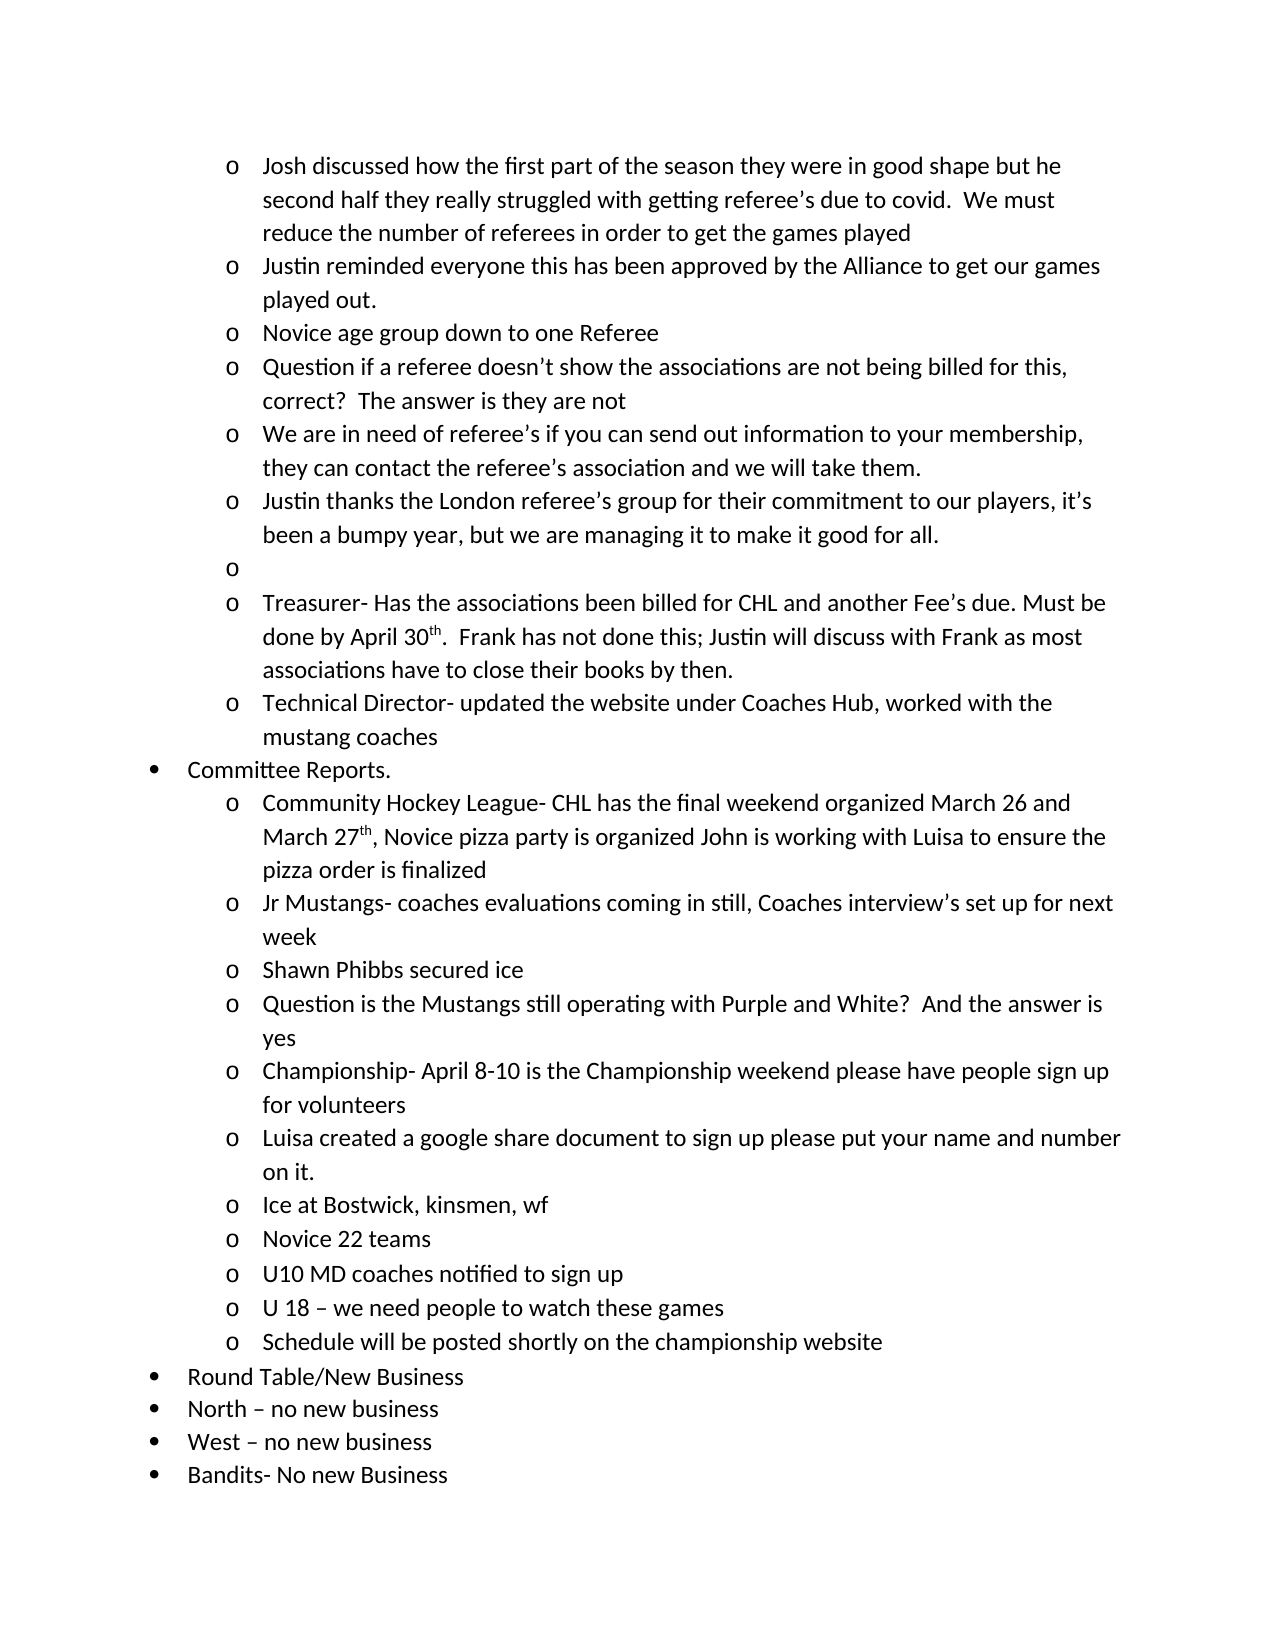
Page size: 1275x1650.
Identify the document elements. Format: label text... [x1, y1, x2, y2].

list Bandits- No new Business [150, 1459, 1125, 1490]
list West – no new business [150, 1427, 1125, 1457]
list Question if a referee doesn’t show the associations are not being billed for this, correct? The answer is they are not [225, 351, 1125, 416]
list Schedule will be posted shortly on the championship website [225, 1326, 1125, 1358]
list Question is the Mustangs still operating with Purple and White? And the answer is yes [225, 988, 1125, 1053]
list Luisa created a google share document to sign up please put your name and number on it. [225, 1122, 1125, 1187]
list North – no new business [150, 1394, 1125, 1424]
list Josh discussed how the first part of the season they were in good shape but he second half they really struggled with getting referee’s due to covid. We must reduce the number of referees in order to get the games played [225, 150, 1125, 248]
list Justin thanks the London referee’s group for their commitment to our players, it’s been a bumpy year, but we are managing it to make it good for all. [225, 486, 1125, 550]
list Novice 22 teams [225, 1224, 1125, 1255]
list We are in need of referee’s if you can send out information to your membership, they can contact the referee’s association and we will take them. [225, 418, 1125, 483]
list Community Hockey League- CHL has the final weekend organized March 26 and March 27th, Novice pizza party is organized John is working with Luisa to ensure the pizza order is finalized [225, 787, 1125, 884]
list Round Table/New Business [150, 1361, 1125, 1391]
list Jr Mustangs- coaches evaluations coming in still, Coaches interview’s set up for next week [225, 887, 1125, 951]
list Committee Reports. [150, 754, 1125, 784]
list Ice at Bostwick, kinsmen, wf [225, 1189, 1125, 1221]
list Justin reminded everyone this has been approved by the Alliance to get our games played out. [225, 250, 1125, 315]
list U 18 – we need people to watch these games [225, 1292, 1125, 1324]
list Treasurer- Has the associations been billed for CHL and another Fee’s due. Must be done by April 30th. Frank has not done this; Justin will discuss with Frank as most associations have to close their books by then. [225, 587, 1125, 684]
list Championship- April 8-10 is the Championship weekend please have people sign up for volunteers [225, 1055, 1125, 1120]
list Novice age group down to one Referee [225, 317, 1125, 349]
list U10 MD coaches notified to sign up [225, 1258, 1125, 1290]
list Technical Director- updated the website under Coaches Hub, worked with the mustang coaches [225, 687, 1125, 751]
list Shawn Phibbs secured ice [225, 954, 1125, 986]
